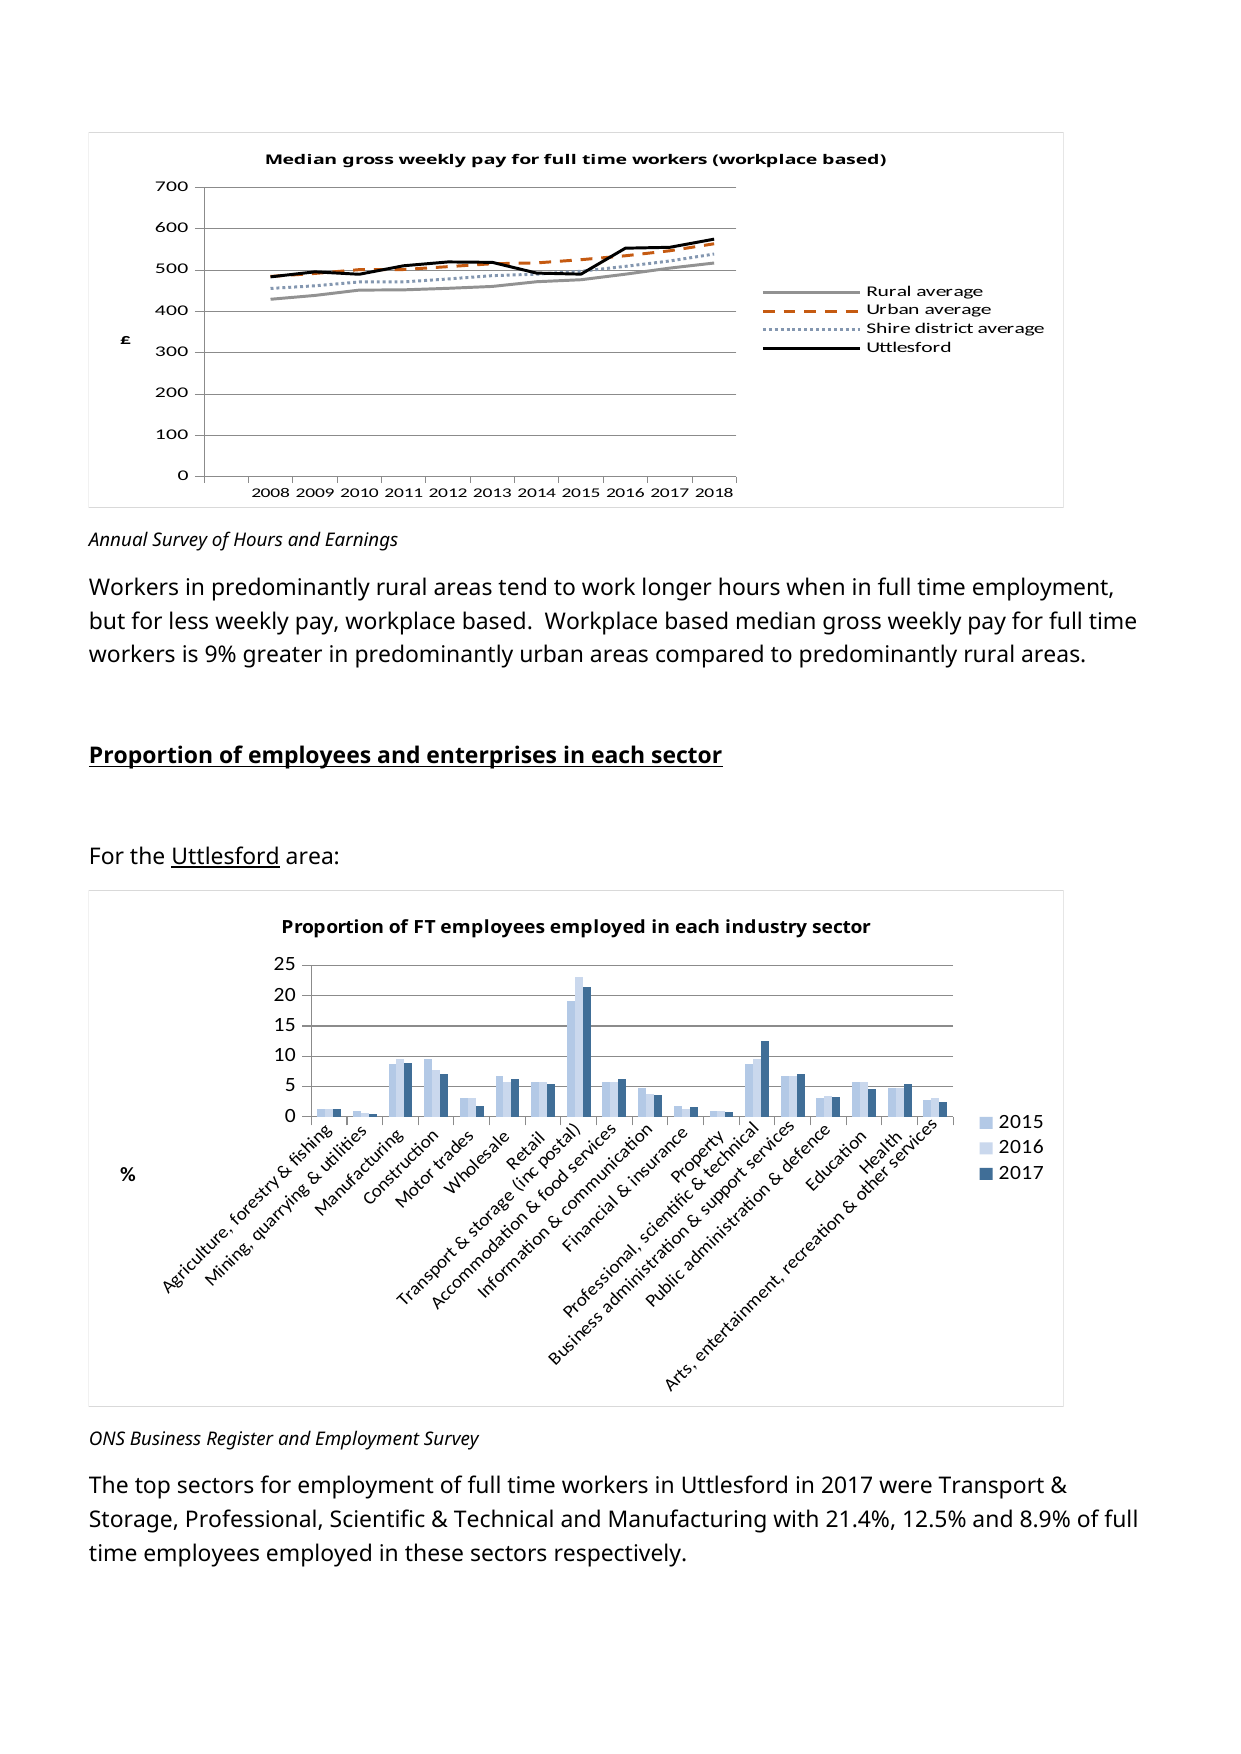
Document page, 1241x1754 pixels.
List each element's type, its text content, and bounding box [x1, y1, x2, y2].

text The top sectors for employment of full time workers in Uttlesford in 2017 were Transport & Storage, Professional, Scientific & Technical and Manufacturing with 21.4%, 12.5% and 8.9% of full time employees employed in these sectors respectively. [89, 1469, 1152, 1568]
text Workers in predominantly rural areas tend to work longer hours when in full time employment, but for less weekly pay, workplace based. Workplace based median gross weekly pay for full time workers is 9% greater in predominantly urban areas compared to predominantly rural areas. [89, 571, 1152, 670]
text Proportion of employees and enterprises in each sector [89, 739, 1152, 771]
text Annual Survey of Hours and Earnings [89, 527, 1152, 552]
text For the Uttlesford area: [89, 840, 1152, 871]
text ONS Business Register and Employment Survey [89, 1425, 1152, 1451]
